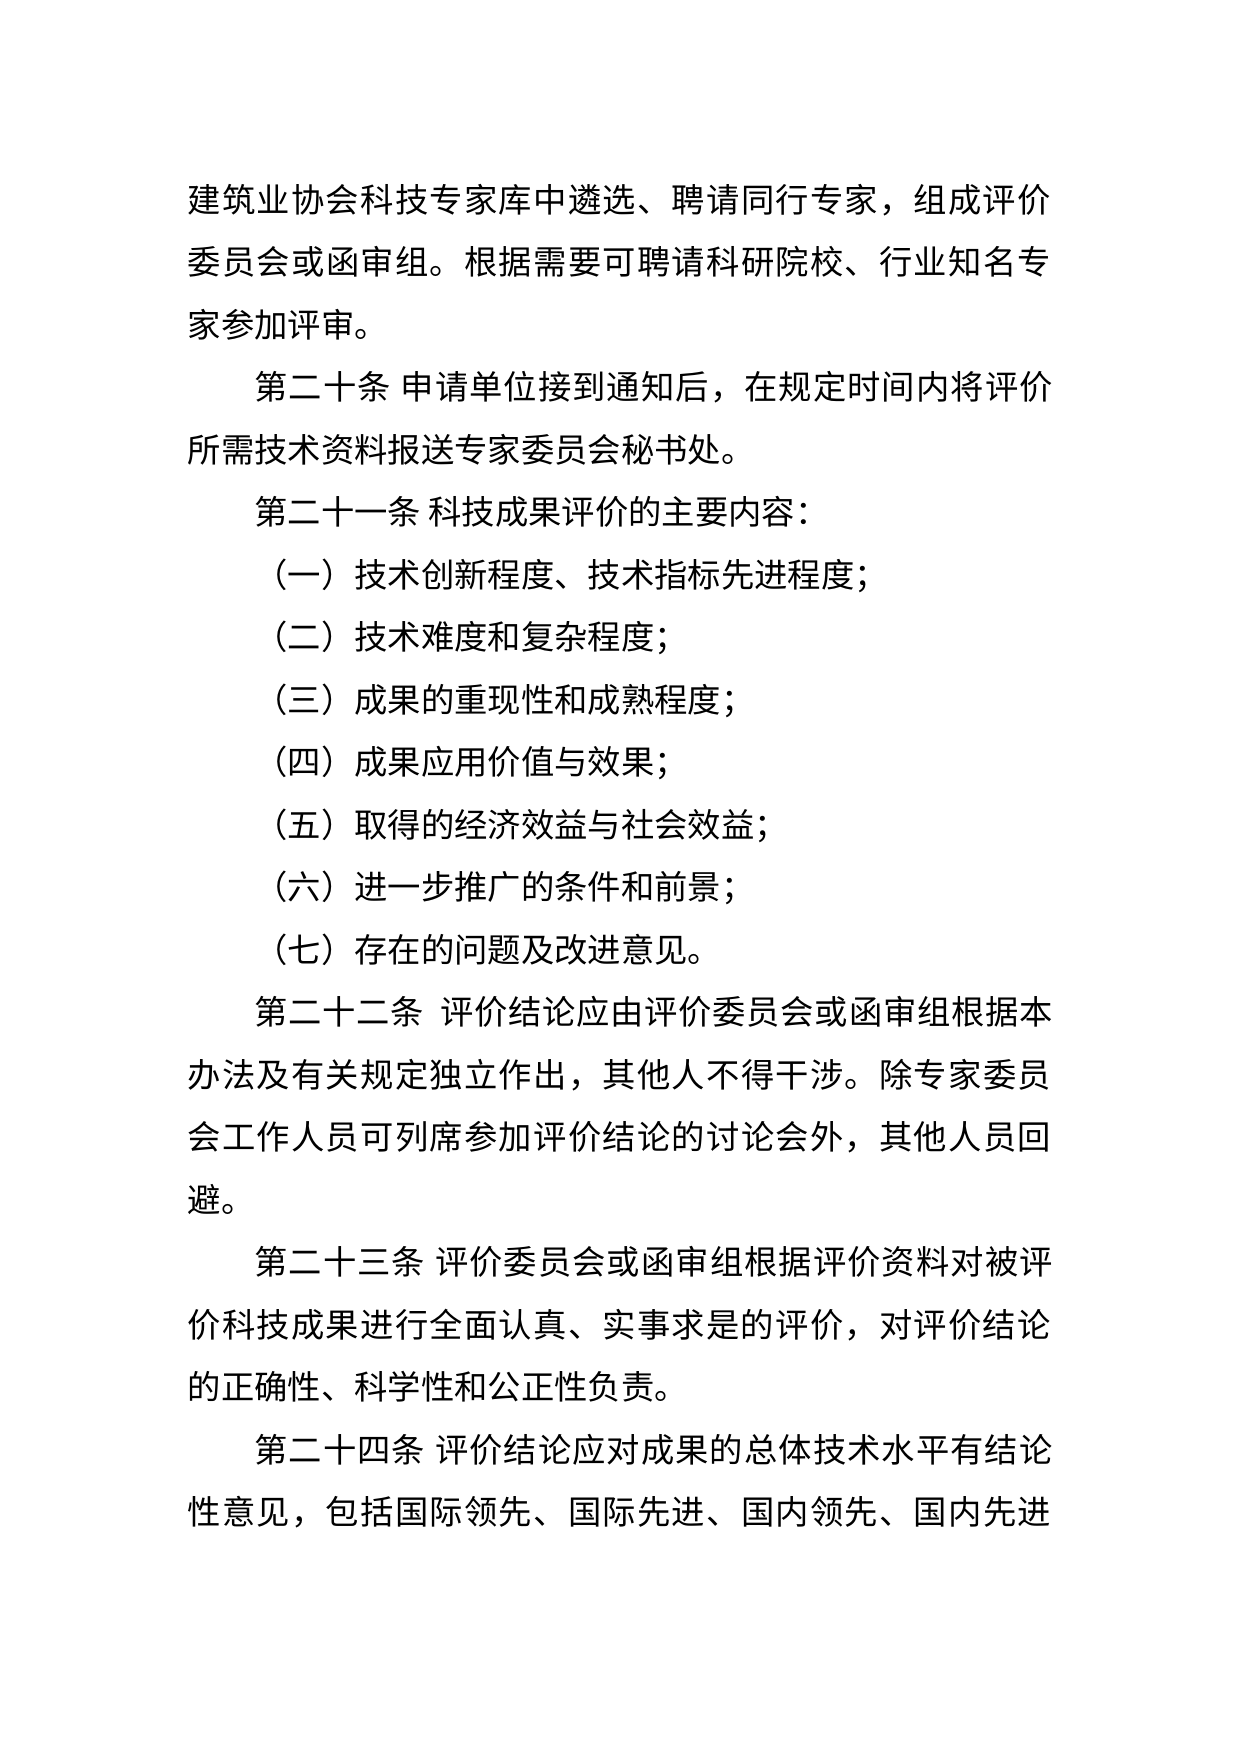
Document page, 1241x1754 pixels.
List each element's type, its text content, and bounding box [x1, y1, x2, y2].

text （六）进一步推广的条件和前景； [187, 849, 1053, 912]
text 第二十条 申请单位接到通知后，在规定时间内将评价所需技术资料报送专家委员会秘书处。 [187, 349, 1053, 474]
text 第二十二条 评价结论应由评价委员会或函审组根据本办法及有关规定独立作出，其他人不得干涉。除专家委员会工作人员可列席参加评价结论的讨论会外，其他人员回避。 [187, 974, 1053, 1224]
text （五）取得的经济效益与社会效益； [187, 787, 1053, 849]
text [187, 162, 1053, 349]
text （七）存在的问题及改进意见。 [187, 912, 1053, 974]
text （三）成果的重现性和成熟程度； [187, 662, 1053, 724]
text 第二十一条 科技成果评价的主要内容： [187, 474, 1053, 537]
text （四）成果应用价值与效果； [187, 724, 1053, 787]
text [187, 1412, 1053, 1537]
text （一）技术创新程度、技术指标先进程度； [187, 537, 1053, 599]
text 第二十三条 评价委员会或函审组根据评价资料对被评价科技成果进行全面认真、实事求是的评价，对评价结论的正确性、科学性和公正性负责。 [187, 1224, 1053, 1412]
text （二）技术难度和复杂程度； [187, 599, 1053, 662]
